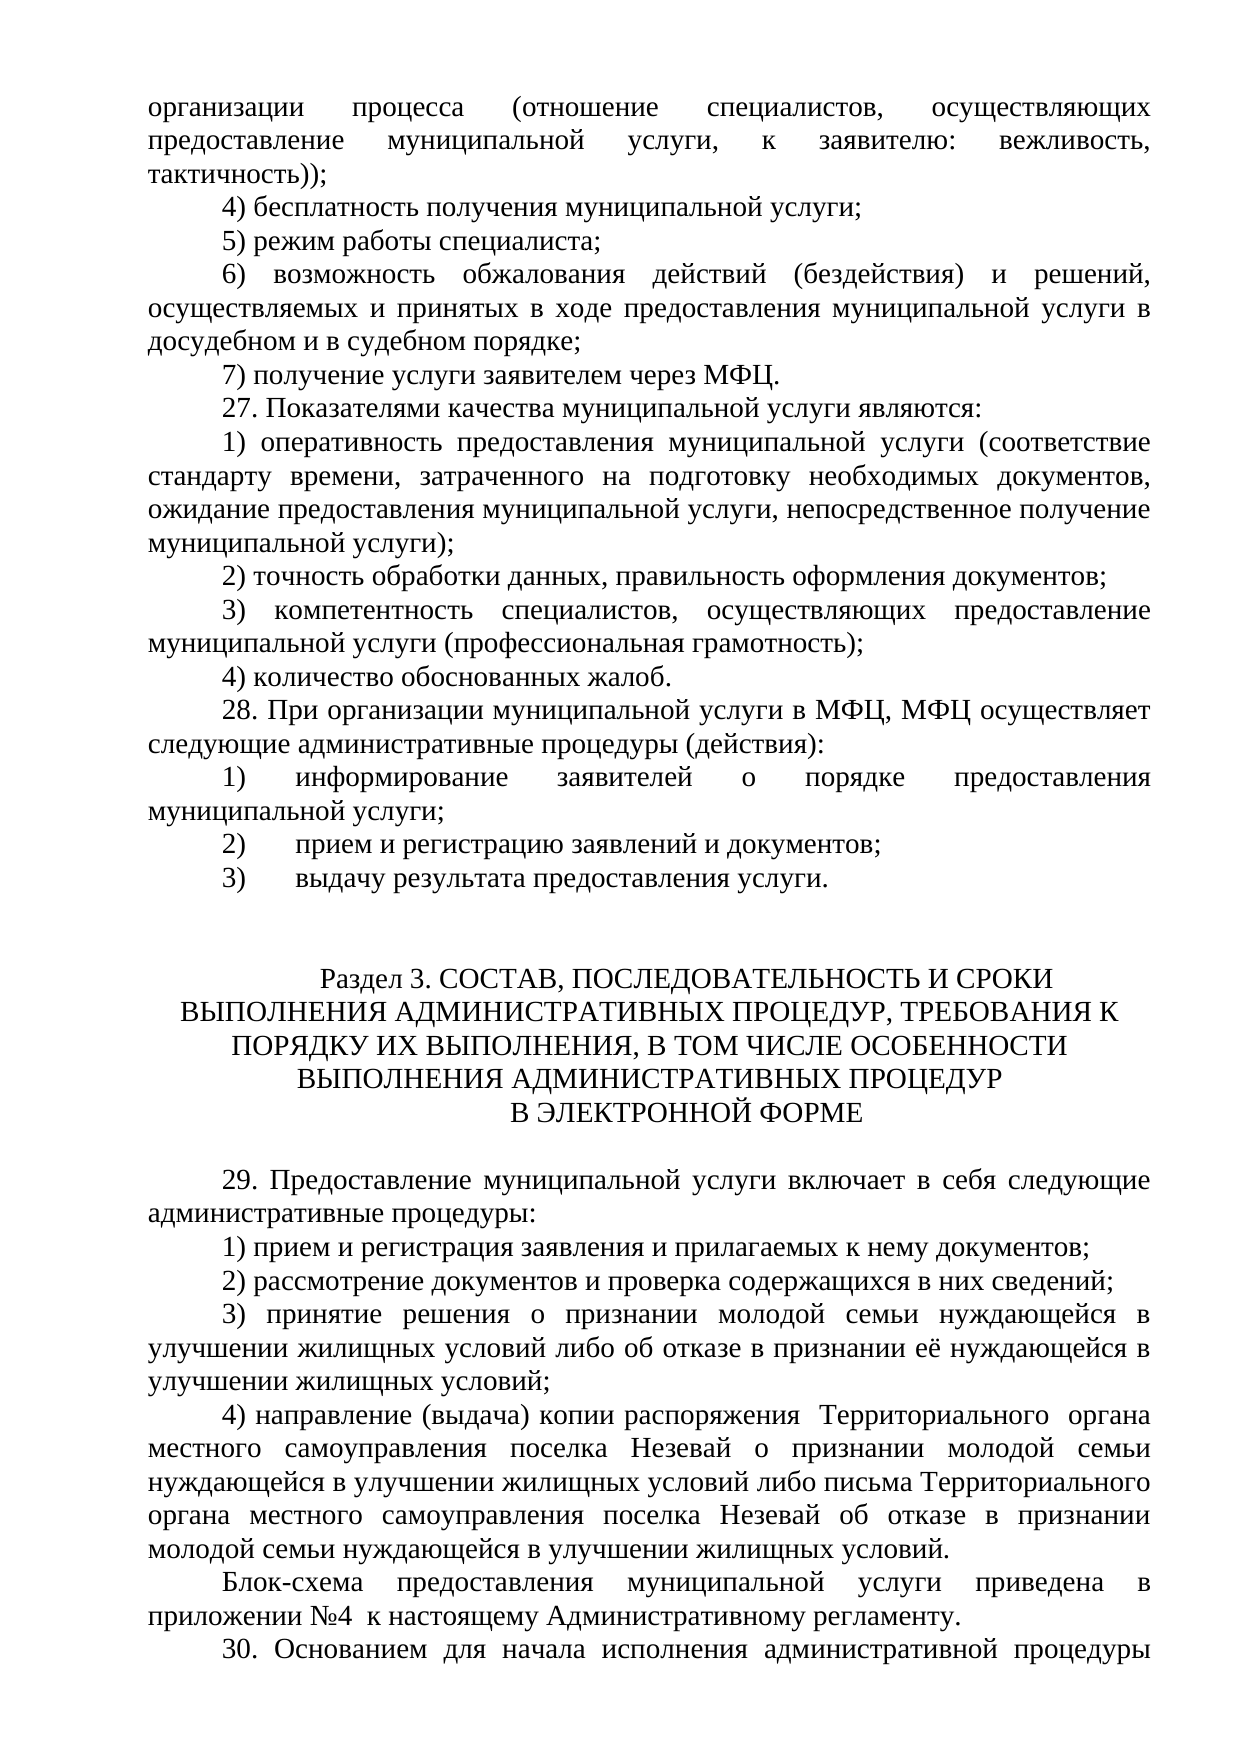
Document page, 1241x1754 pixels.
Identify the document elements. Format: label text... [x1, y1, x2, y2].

text 3) компетентность специалистов, осуществляющих предоставление муниципальной услуги (профессиональная грамотность); [148, 592, 1152, 659]
text 1) прием и регистрация заявления и прилагаемых к нему документов; [148, 1229, 1152, 1263]
text 5) режим работы специалиста; [148, 223, 1152, 256]
text 3) принятие решения о признании молодой семьи нуждающейся в улучшении жилищных условий либо об отказе в признании её нуждающейся в улучшении жилищных условий; [148, 1296, 1152, 1397]
text 4) количество обоснованных жалоб. [148, 659, 1152, 692]
text 7) получение услуги заявителем через МФЦ. [148, 357, 1152, 391]
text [148, 89, 1152, 189]
list информирование заявителей о порядке предоставления муниципальной услуги; [148, 759, 1152, 827]
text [148, 1632, 1152, 1665]
text 2) точность обработки данных, правильность оформления документов; [148, 558, 1152, 592]
text 4) бесплатность получения муниципальной услуги; [148, 189, 1152, 223]
text 6) возможность обжалования действий (бездействия) и решений, осуществляемых и принятых в ходе предоставления муниципальной услуги в досудебном и в судебном порядке; [148, 256, 1152, 357]
text Блок-схема предоставления муниципальной услуги приведена в приложении №4 к настоящему Административному регламенту. [148, 1564, 1152, 1632]
text 28. При организации муниципальной услуги в МФЦ, МФЦ осуществляет следующие административные процедуры (действия): [148, 692, 1152, 759]
text 2) рассмотрение документов и проверка содержащихся в них сведений; [148, 1263, 1152, 1296]
list выдачу результата предоставления услуги. [148, 860, 1152, 894]
list прием и регистрацию заявлений и документов; [148, 827, 1152, 860]
text Раздел 3. СОСТАВ, ПОСЛЕДОВАТЕЛЬНОСТЬ И СРОКИ ВЫПОЛНЕНИЯ АДМИНИСТРАТИВНЫХ ПРОЦЕДУР, ТРЕБОВАНИЯ К ПОРЯДКУ ИХ ВЫПОЛНЕНИЯ, В ТОМ ЧИСЛЕ ОСОБЕННОСТИ ВЫПОЛНЕНИЯ АДМИНИСТРАТИВНЫХ ПРОЦЕДУР [148, 961, 1152, 1095]
text 29. Предоставление муниципальной услуги включает в себя следующие административные процедуры: [148, 1162, 1152, 1229]
text 1) оперативность предоставления муниципальной услуги (соответствие стандарту времени, затраченного на подготовку необходимых документов, ожидание предоставления муниципальной услуги, непосредственное получение муниципальной услуги); [148, 424, 1152, 558]
text В ЭЛЕКТРОННОЙ ФОРМЕ [148, 1095, 1152, 1128]
text 4) направление (выдача) копии распоряжения Территориального органа местного самоуправления поселка Незевай о признании молодой семьи нуждающейся в улучшении жилищных условий либо письма Территориального органа местного самоуправления поселка Незевай об отказе в признании молодой семьи нуждающейся в улучшении жилищных условий. [148, 1397, 1152, 1564]
text 27. Показателями качества муниципальной услуги являются: [148, 391, 1152, 424]
